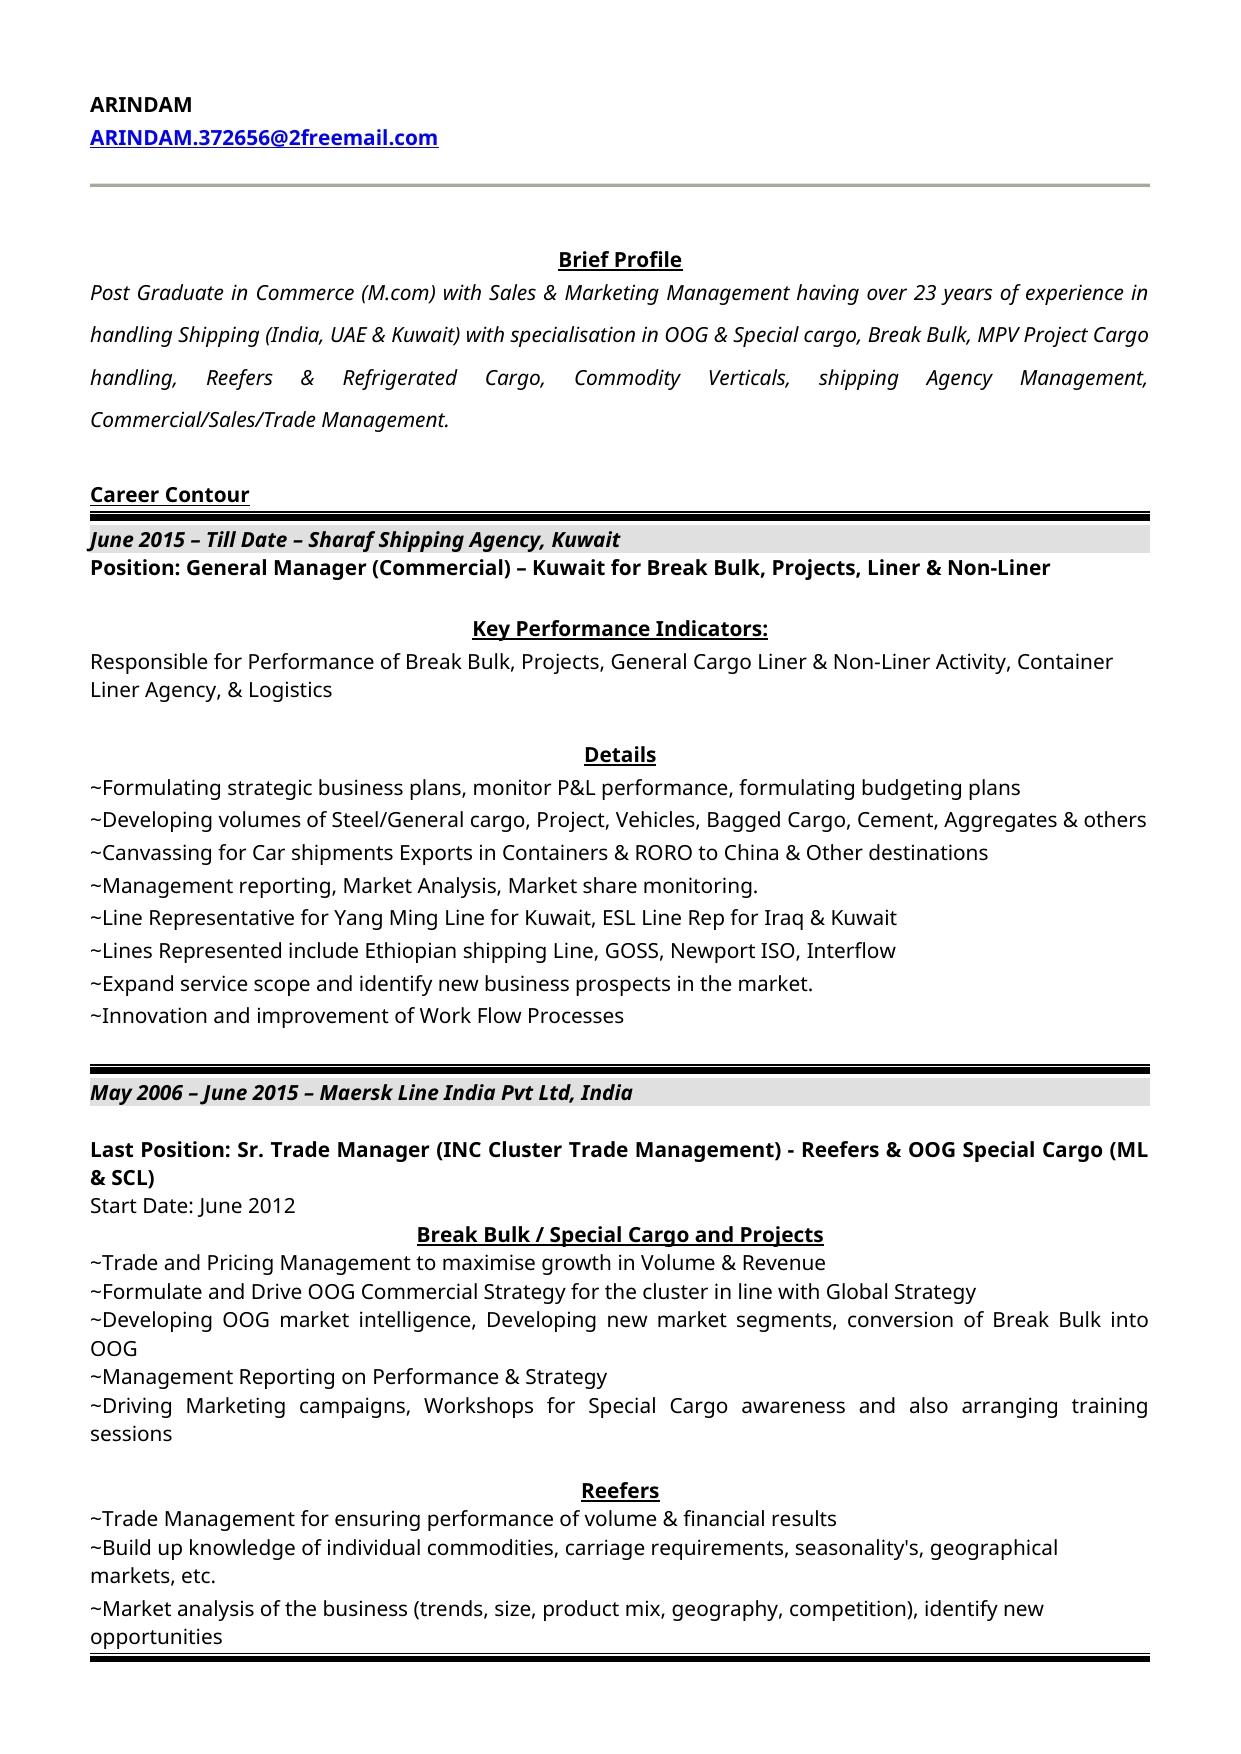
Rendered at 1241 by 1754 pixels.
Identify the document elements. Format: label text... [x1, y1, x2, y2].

text ~Formulating strategic business plans, monitor P&L performance, formulating budgeting plans [90, 773, 1150, 801]
text ~Formulate and Drive OOG Commercial Strategy for the cluster in line with Global Strategy [90, 1277, 1150, 1305]
text ~Management Reporting on Performance & Strategy [90, 1362, 1150, 1391]
text Position: General Manager (Commercial) – Kuwait for Break Bulk, Projects, Liner & Non-Liner [90, 553, 1150, 582]
text Start Date: June 2012 [90, 1192, 1150, 1220]
text ~Management reporting, Market Analysis, Market share monitoring. [90, 871, 1150, 899]
text ~Innovation and improvement of Work Flow Processes [90, 1001, 1150, 1030]
text Career Contour [90, 481, 1150, 511]
text Post Graduate in Commerce (M.com) with Sales & Marketing Management having over 23 years of experience in handling Shipping (India, UAE & Kuwait) with specialisation in OOG & Special cargo, Break Bulk, MPV Project Cargo handling, Reefers & Refrigerated Cargo, Commodity Verticals, shipping Agency Management, Commercial/Sales/Trade Management. [90, 278, 1150, 434]
text ~Market analysis of the business (trends, size, product mix, geography, competition), identify new opportunities [90, 1594, 1150, 1653]
text Responsible for Performance of Break Bulk, Projects, General Cargo Liner & Non-Liner Activity, Container Liner Agency, & Logistics [90, 647, 1150, 704]
text ARINDAM [90, 90, 1150, 118]
text ~Canvassing for Car shipments Exports in Containers & RORO to China & Other destinations [90, 838, 1150, 867]
text ~Trade Management for ensuring performance of volume & financial results [90, 1504, 1150, 1533]
text ~Trade and Pricing Management to maximise growth in Volume & Revenue [90, 1248, 1150, 1277]
text June 2015 – Till Date – Sharaf Shipping Agency, Kuwait [90, 525, 1150, 553]
text Brief Profile [90, 245, 1150, 273]
text ~Developing OOG market intelligence, Developing new market segments, conversion of Break Bulk into OOG [90, 1305, 1150, 1362]
text ~Driving Marketing campaigns, Workshops for Special Cargo awareness and also arranging training sessions [90, 1391, 1150, 1448]
text ARINDAM.372656@2freemail.com [90, 123, 1150, 151]
text Break Bulk / Special Cargo and Projects [90, 1220, 1150, 1248]
text ~Build up knowledge of individual commodities, carriage requirements, seasonality's, geographical markets, etc. [90, 1533, 1150, 1590]
text ~Expand service scope and identify new business prospects in the market. [90, 969, 1150, 997]
text Last Position: Sr. Trade Manager (INC Cluster Trade Management) - Reefers & OOG Special Cargo (ML & SCL) [90, 1135, 1150, 1192]
text ~Developing volumes of Steel/General cargo, Project, Vehicles, Bagged Cargo, Cement, Aggregates & others [90, 806, 1150, 834]
text ~Line Representative for Yang Ming Line for Kuwait, ESL Line Rep for Iraq & Kuwait [90, 903, 1150, 932]
text May 2006 – June 2015 – Maersk Line India Pvt Ltd, India [90, 1078, 1150, 1106]
text Key Performance Indicators: [90, 614, 1150, 643]
text ~Lines Represented include Ethiopian shipping Line, GOSS, Newport ISO, Interflow [90, 936, 1150, 964]
text Reefers [90, 1476, 1150, 1504]
text Details [90, 740, 1150, 769]
